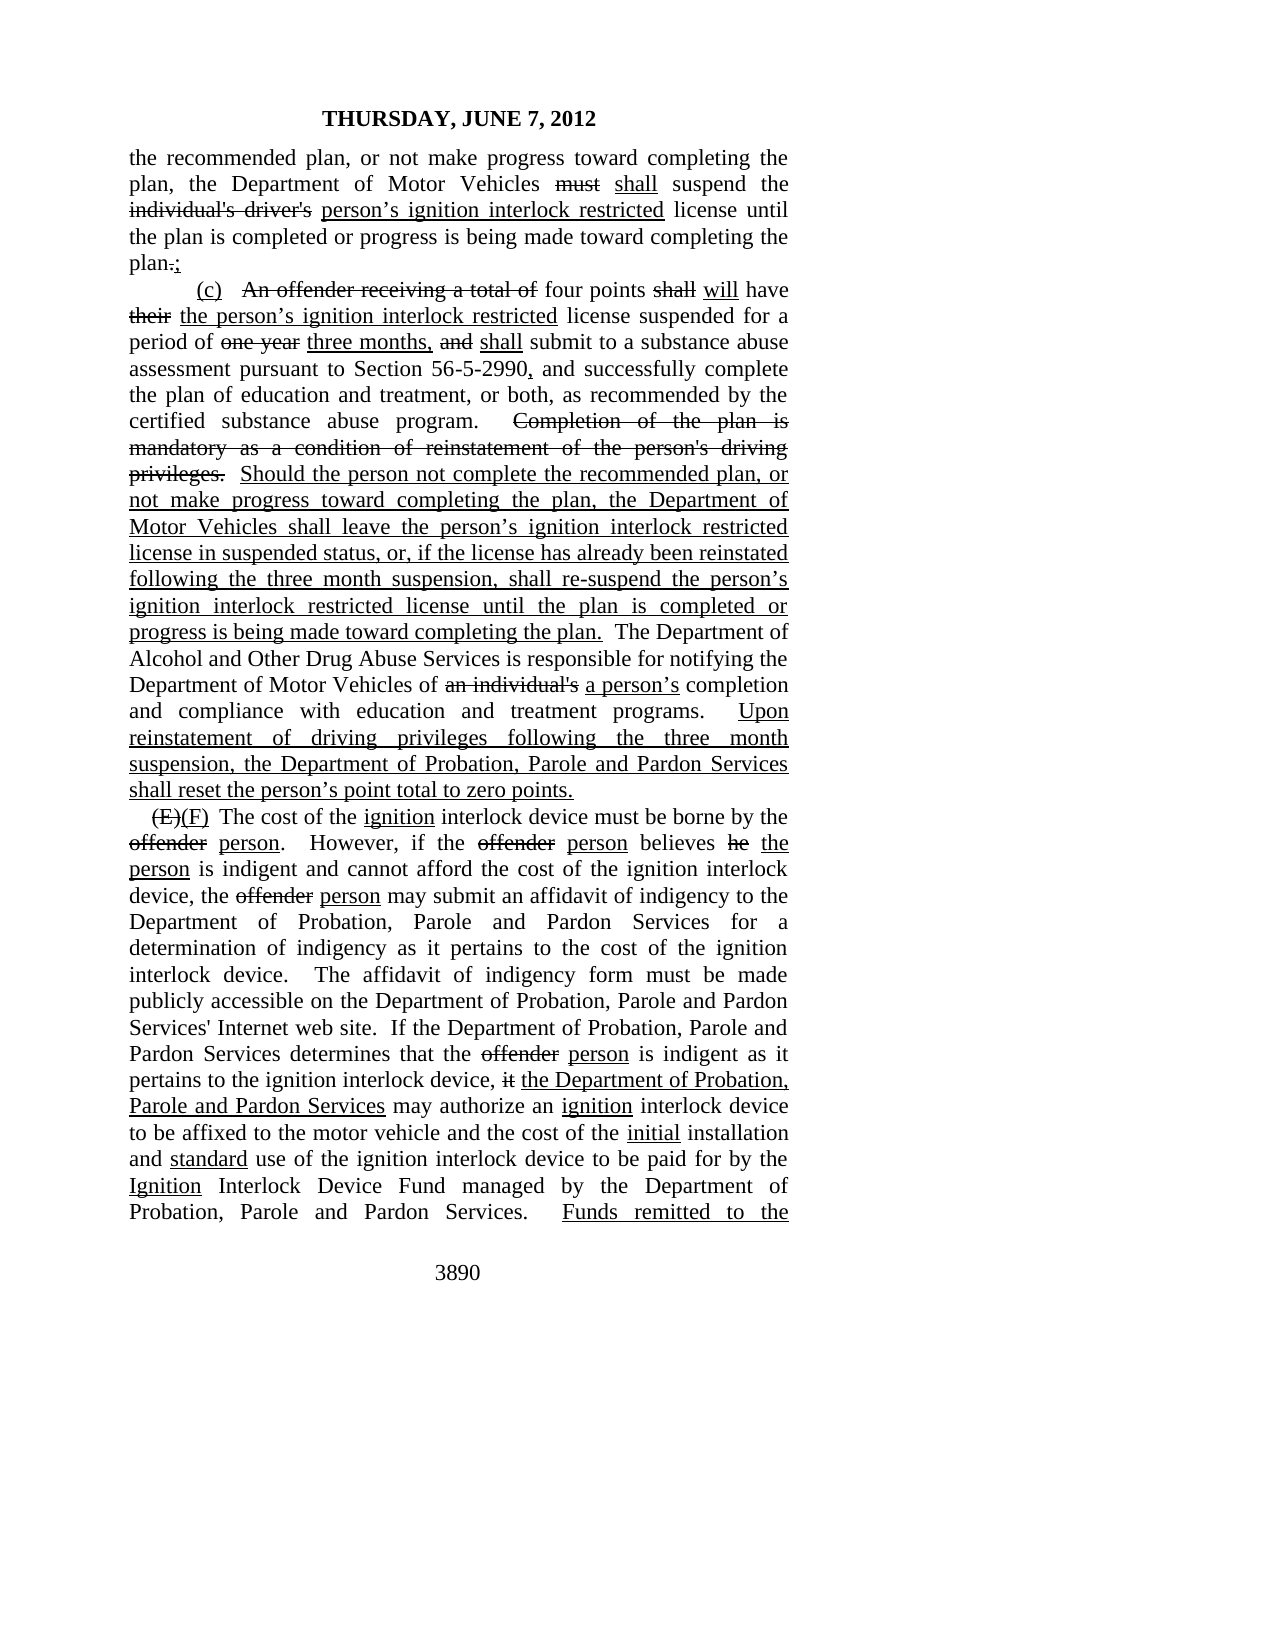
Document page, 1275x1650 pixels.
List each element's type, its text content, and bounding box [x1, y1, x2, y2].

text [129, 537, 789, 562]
text (c) An offender receiving a total of four points shall will have their the person’s ignition interlock restricted license suspended for a period of one year three months, and shall submit to a substance abuse assessment pursuant to Section 56-5-2990, and successfully complete the plan of education and treatment, or both, as recommended by the certified substance abuse program. Completion of the plan is mandatory as a condition of reinstatement of the person's driving privileges. Should the person not complete the recommended plan, or not make progress toward completing the plan, the Department of Motor Vehicles shall leave the person’s ignition interlock restricted license in suspended status, or, if the license has already been reinstated following the three month suspension, shall re-suspend the person’s ignition interlock restricted license until the plan is completed or progress is being made toward completing the plan. The Department of Alcohol and Other Drug Abuse Services is responsible for notifying the Department of Motor Vehicles of an individual's a person’s completion and compliance with education and treatment programs. Upon reinstatement of driving privileges following the three month suspension, the Department of Probation, Parole and Pardon Services shall reset the person’s point total to zero points. [129, 590, 789, 746]
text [129, 144, 789, 276]
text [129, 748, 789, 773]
text (c) An offender receiving a total of four points shall will have their the person’s ignition interlock restricted license suspended for a period of one year three months, and shall submit to a substance abuse assessment pursuant to Section 56-5-2990, and successfully complete the plan of education and treatment, or both, as recommended by the certified substance abuse program. Completion of the plan is mandatory as a condition of reinstatement of the person's driving privileges. Should the person not complete the recommended plan, or not make progress toward completing the plan, the Department of Motor Vehicles shall leave the person’s ignition interlock restricted license in suspended status, or, if the license has already been reinstated following the three month suspension, shall re-suspend the person’s ignition interlock restricted license until the plan is completed or progress is being made toward completing the plan. The Department of Alcohol and Other Drug Abuse Services is responsible for notifying the Department of Motor Vehicles of an individual's a person’s completion and compliance with education and treatment programs. Upon reinstatement of driving privileges following the three month suspension, the Department of Probation, Parole and Pardon Services shall reset the person’s point total to zero points. [129, 276, 789, 509]
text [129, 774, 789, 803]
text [129, 803, 789, 1224]
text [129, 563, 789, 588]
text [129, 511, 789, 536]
